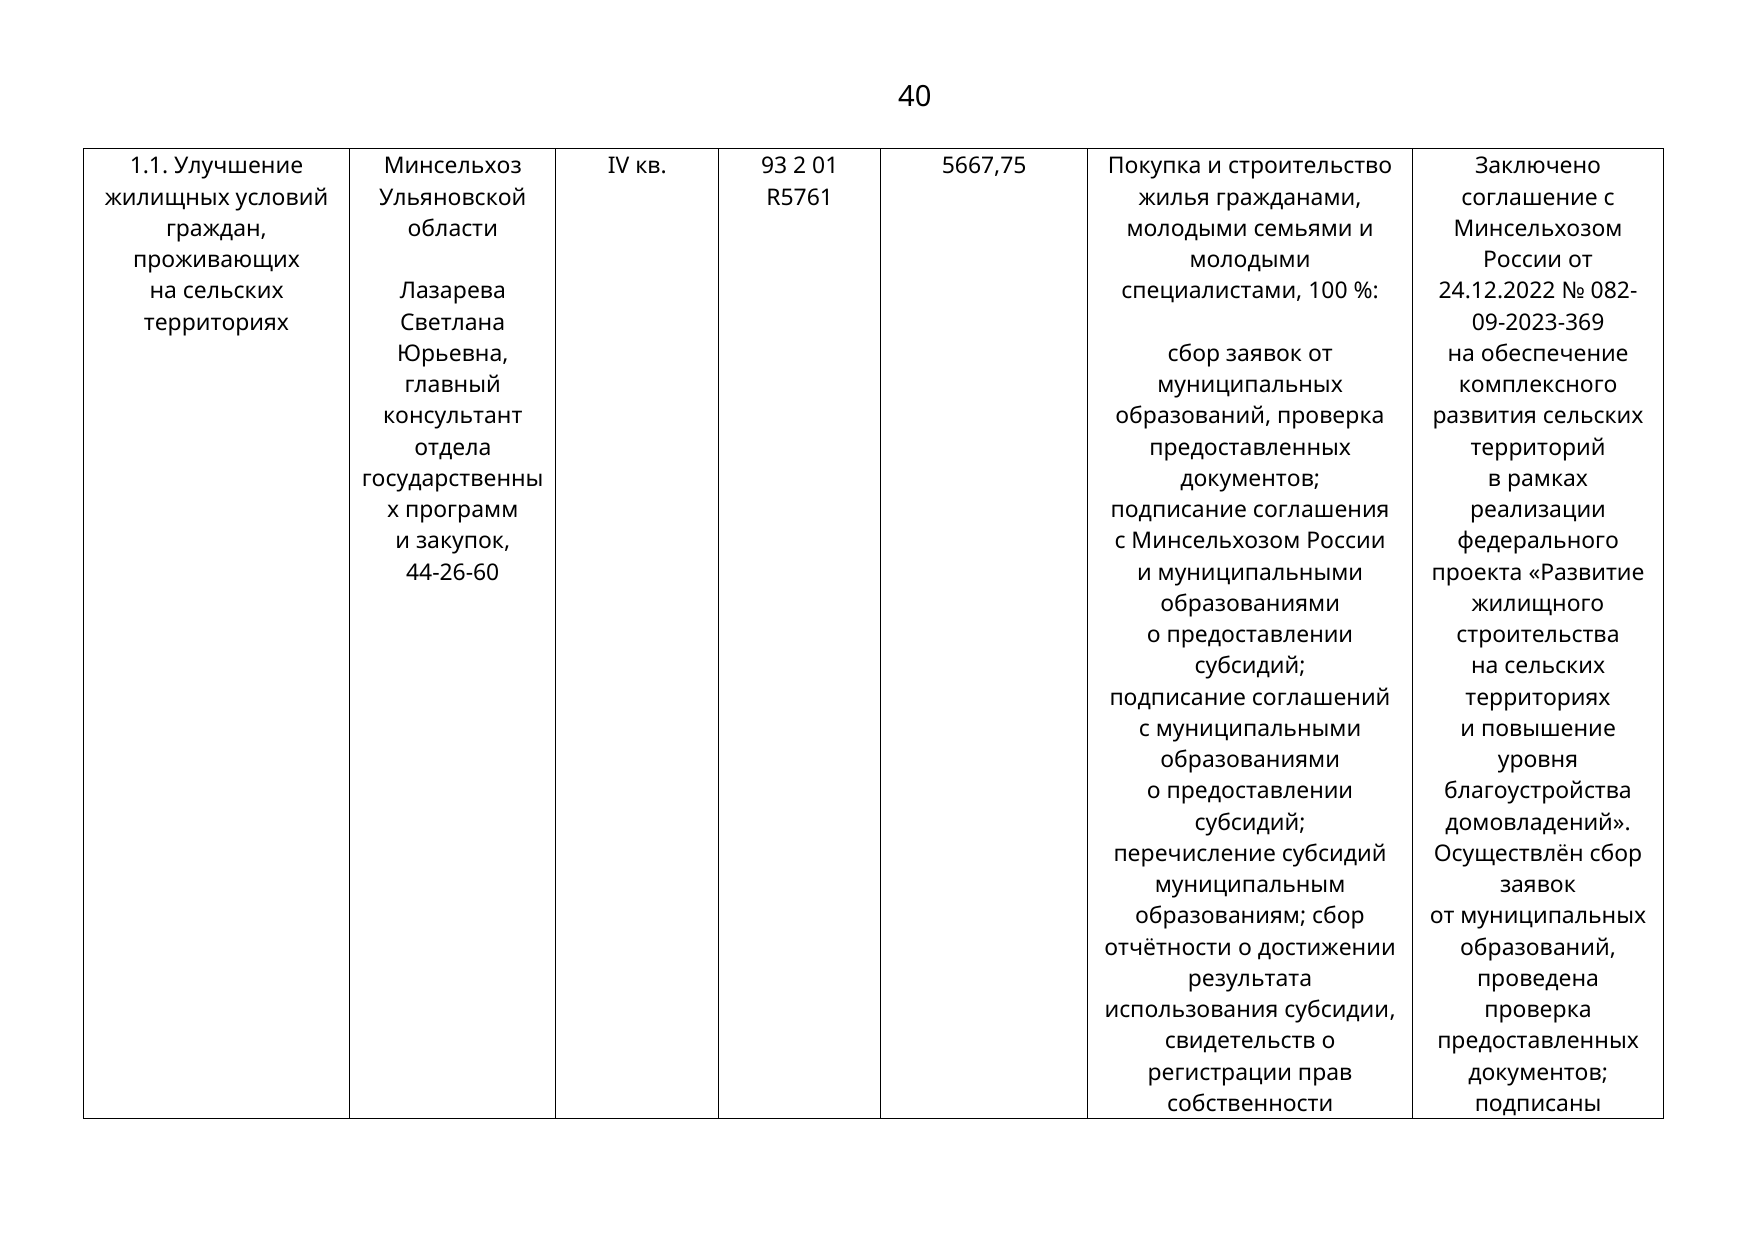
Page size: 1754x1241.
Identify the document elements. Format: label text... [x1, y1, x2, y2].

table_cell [350, 149, 555, 1118]
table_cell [1088, 149, 1412, 1118]
table_cell 5667,75 [881, 149, 1087, 1118]
table_cell IV кв. [556, 149, 718, 1118]
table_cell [84, 149, 349, 1118]
table_cell 93 2 01 R5761 [719, 149, 880, 1118]
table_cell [1413, 149, 1663, 1118]
